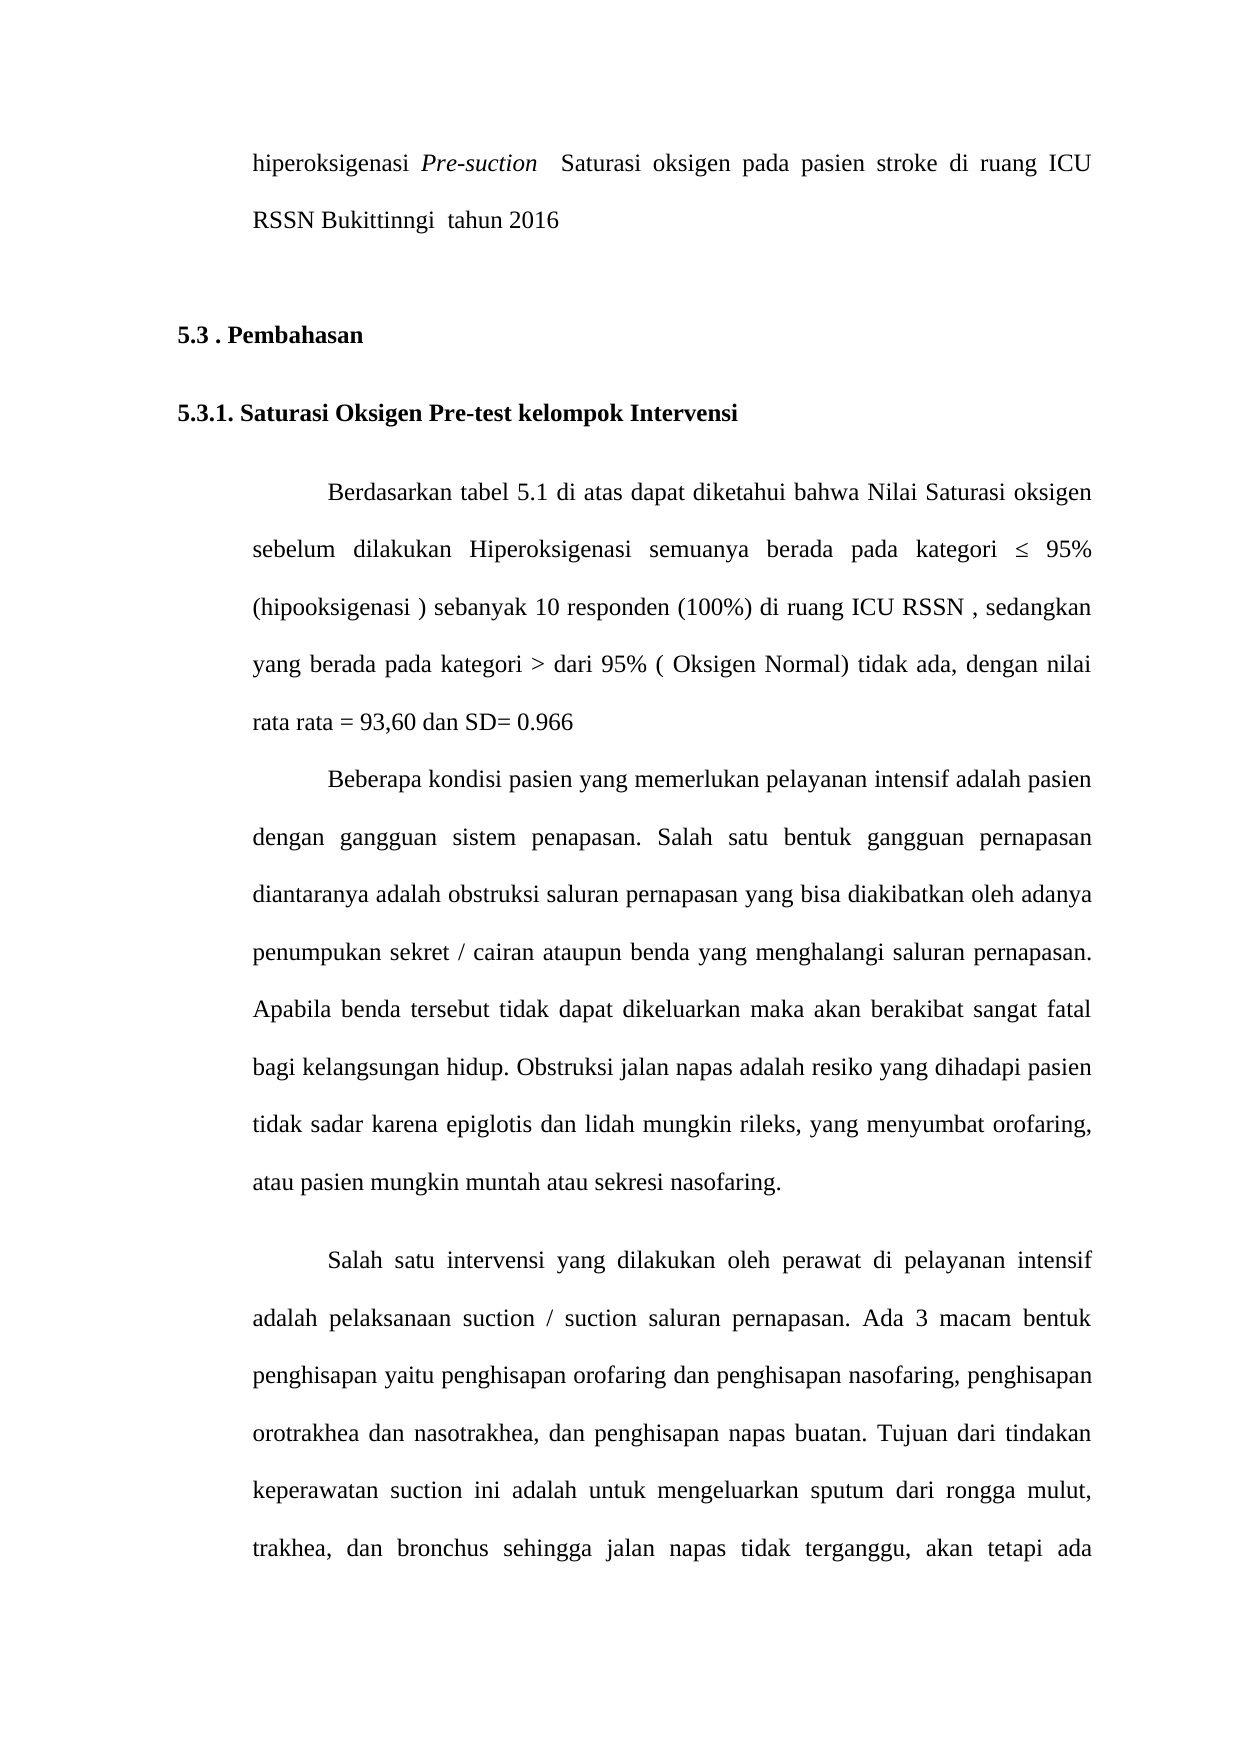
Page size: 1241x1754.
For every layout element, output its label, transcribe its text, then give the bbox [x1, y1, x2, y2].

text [252, 148, 1092, 234]
text 5.3.1. Saturasi Oksigen Pre-test kelompok Intervensi [177, 398, 1092, 427]
text 5.3 . Pembahasan [177, 320, 1092, 349]
text Berdasarkan tabel 5.1 di atas dapat diketahui bahwa Nilai Saturasi oksigen sebelum dilakukan Hiperoksigenasi semuanya berada pada kategori ≤ 95% (hipooksigenasi ) sebanyak 10 responden (100%) di ruang ICU RSSN , sedangkan yang berada pada kategori > dari 95% ( Oksigen Normal) tidak ada, dengan nilai rata rata = 93,60 dan SD= 0.966 [252, 477, 1092, 736]
text Beberapa kondisi pasien yang memerlukan pelayanan intensif adalah pasien dengan gangguan sistem penapasan. Salah satu bentuk gangguan pernapasan diantaranya adalah obstruksi saluran pernapasan yang bisa diakibatkan oleh adanya penumpukan sekret / cairan ataupun benda yang menghalangi saluran pernapasan. Apabila benda tersebut tidak dapat dikeluarkan maka akan berakibat sangat fatal bagi kelangsungan hidup. Obstruksi jalan napas adalah resiko yang dihadapi pasien tidak sadar karena epiglotis dan lidah mungkin rileks, yang menyumbat orofaring, atau pasien mungkin muntah atau sekresi nasofaring. [252, 764, 1092, 1196]
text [252, 1245, 1092, 1561]
